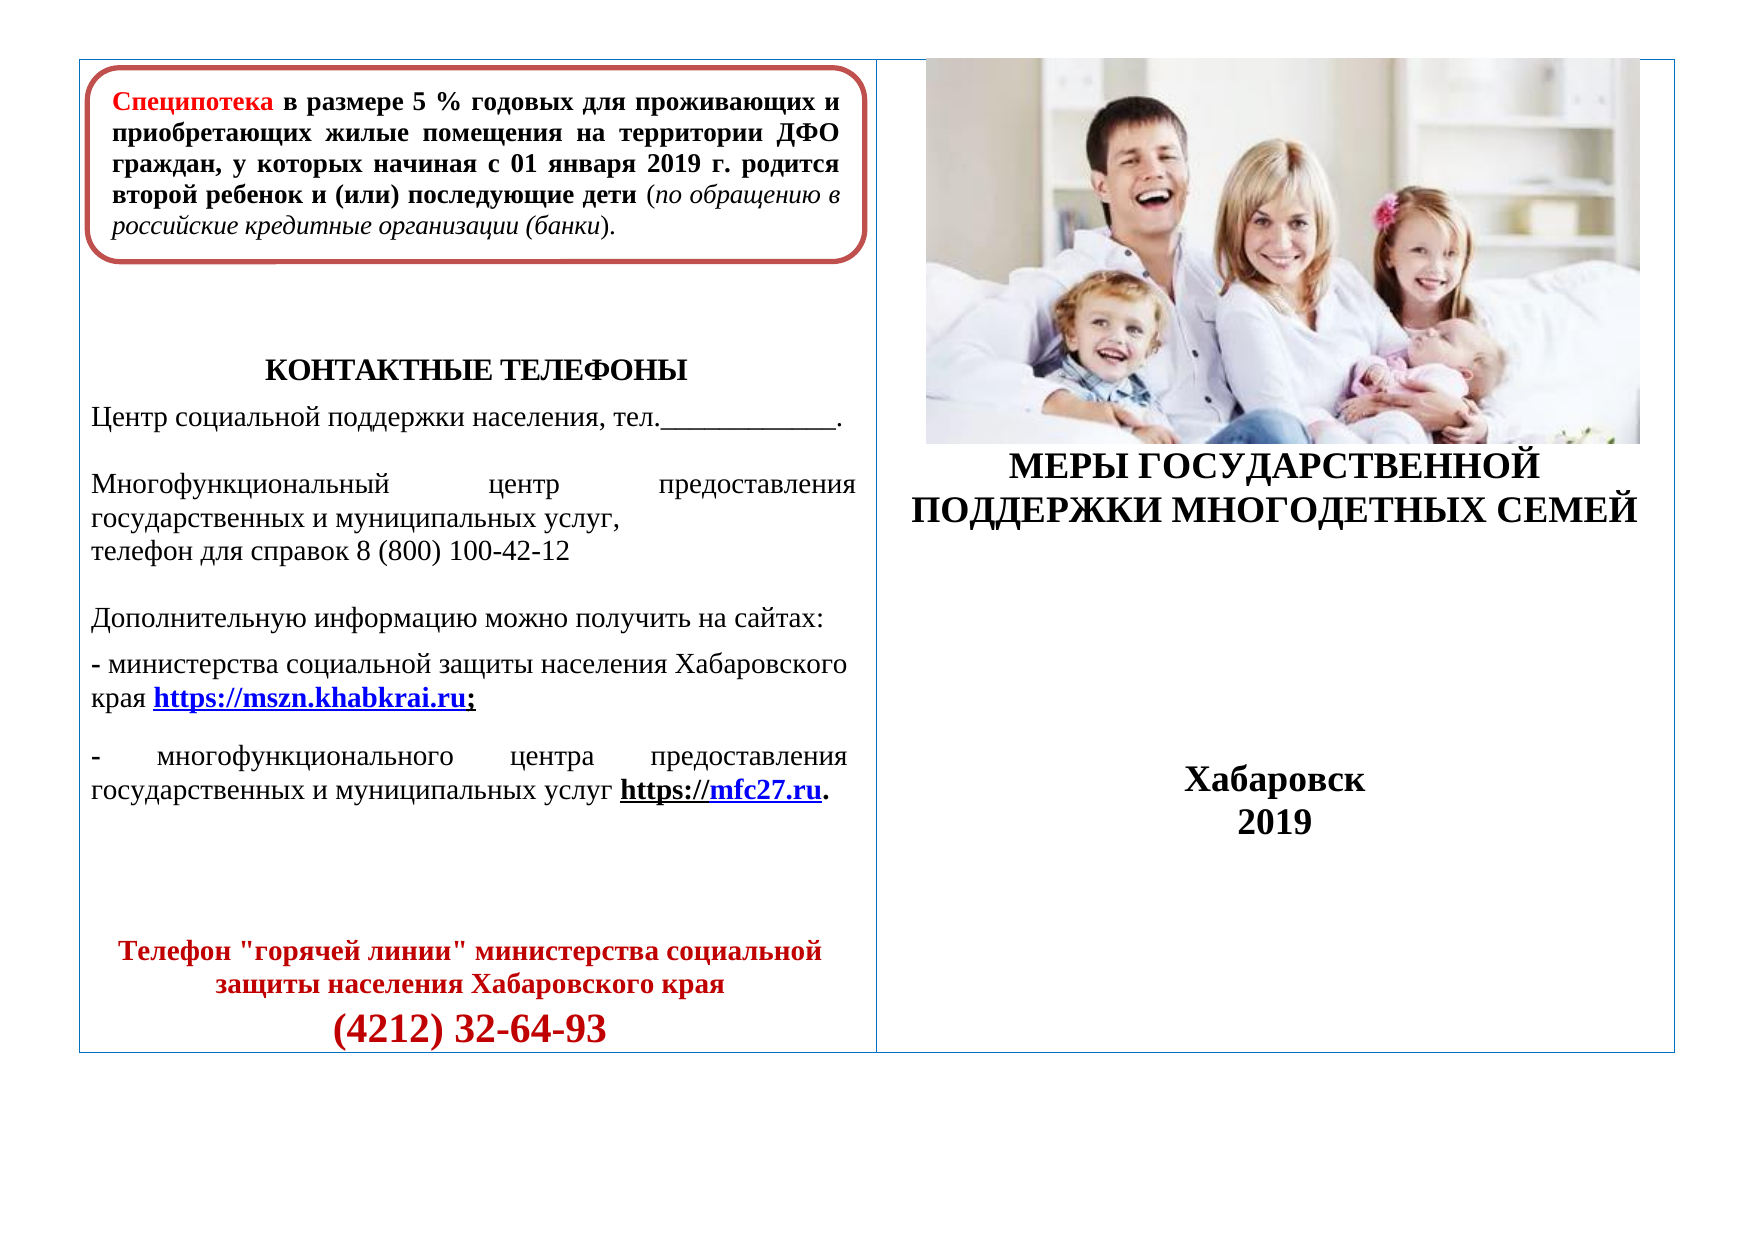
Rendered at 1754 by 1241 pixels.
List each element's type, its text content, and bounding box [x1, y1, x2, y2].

table_header КОНТАКТНЫЕ ТЕЛЕФОНЫ Центр социальной поддержки населения, тел.____________. Многофункциональный центр предоставления государственных и муниципальных услуг, телефон для справок 8 (800) 100-42-12 Дополнительную информацию можно получить на сайтах: - министерства социальной защиты населения Хабаровского края https://mszn.khabkrai.ru; - многофункционального центра предоставления государственных и муниципальных услуг https://mfc27.ru. Телефон "горячей линии" министерства социальной защиты населения Хабаровского края (4212) 32-64-93 [80, 60, 876, 1052]
table_header МЕРЫ ГОСУДАРСТВЕННОЙ ПОДДЕРЖКИ МНОГОДЕТНЫХ СЕМЕЙ Хабаровск 2019 [877, 60, 1674, 1052]
picture [926, 58, 1640, 444]
